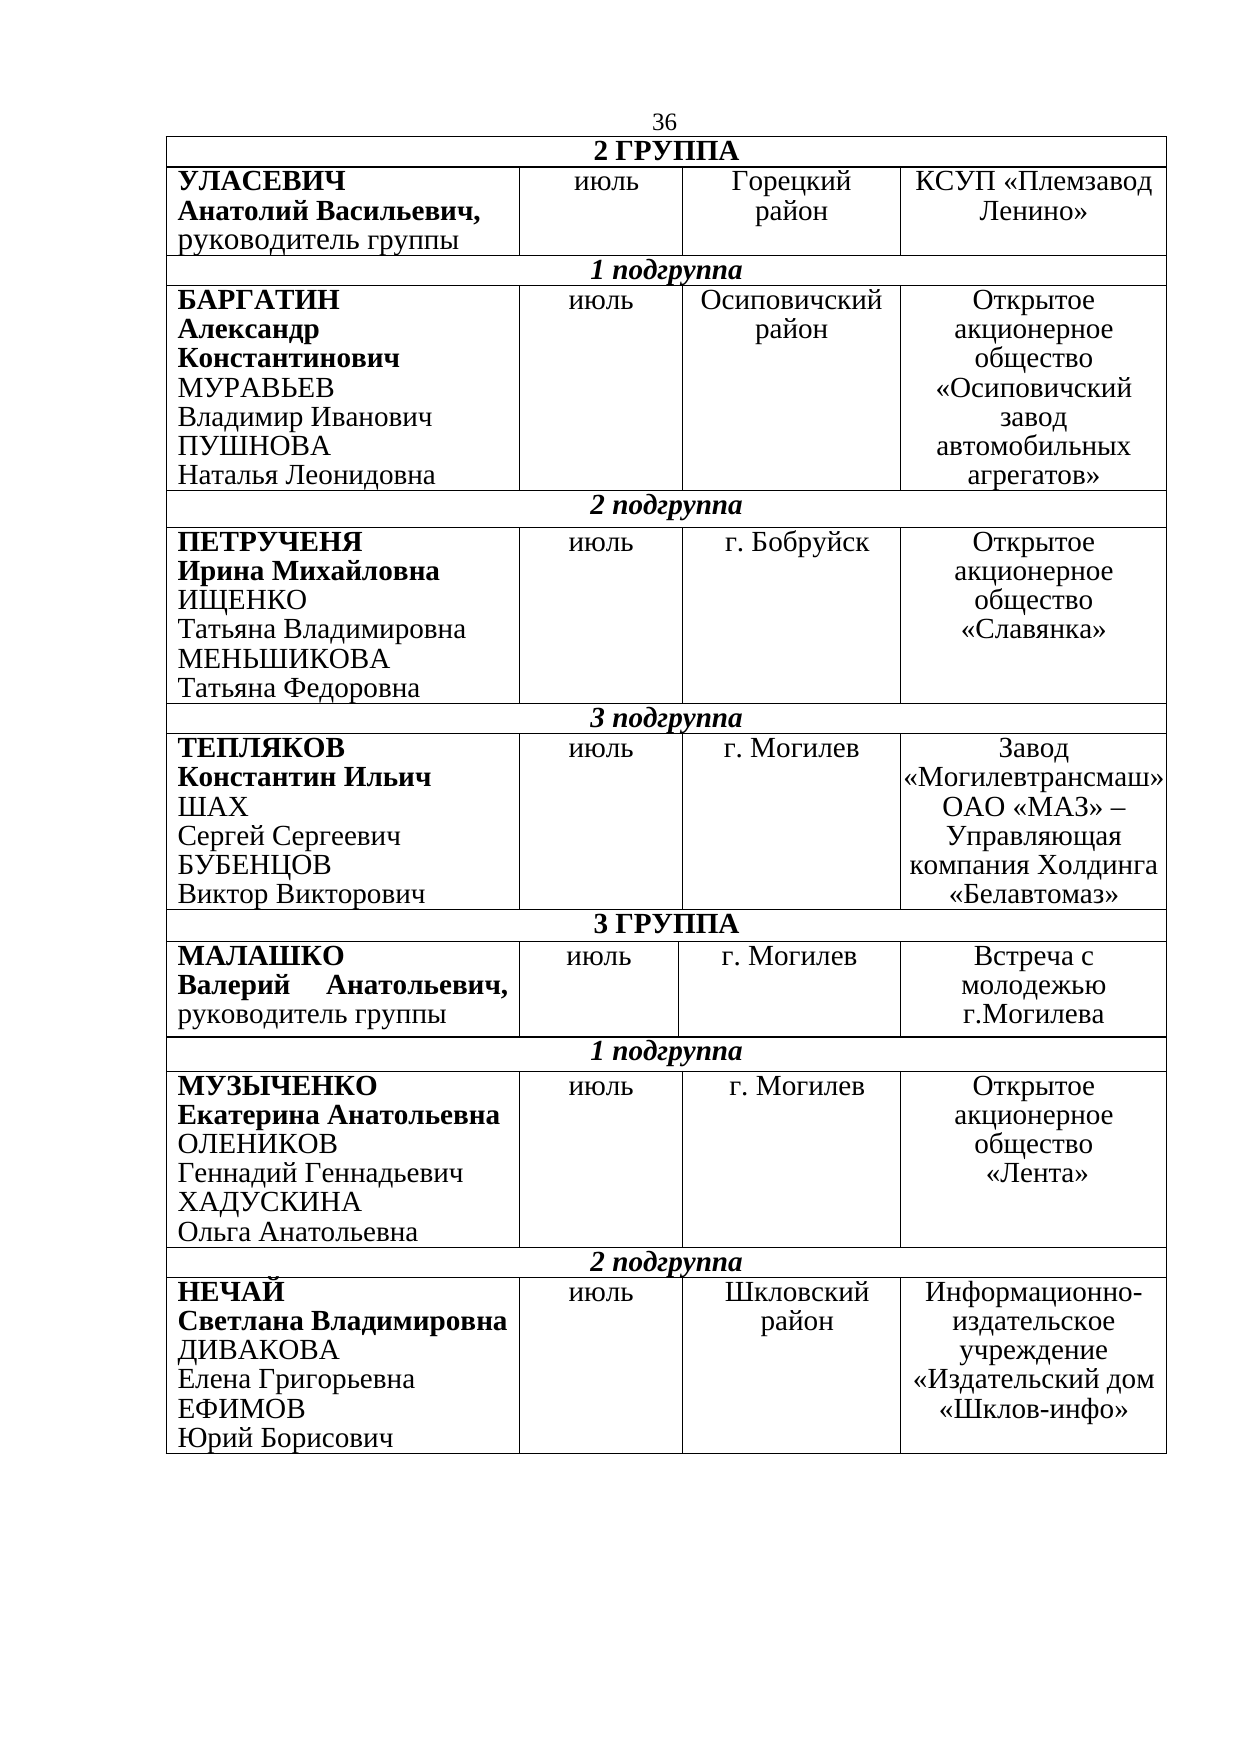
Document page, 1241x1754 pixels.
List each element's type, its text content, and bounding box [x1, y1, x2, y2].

table_cell г. Могилев [683, 734, 900, 909]
table_cell июль [520, 1072, 682, 1247]
table_cell июль [520, 168, 682, 255]
table_cell Открытое акционерное общество «Осиповичский завод автомобильных агрегатов» [901, 286, 1166, 490]
table_cell 3 ГРУППА [167, 910, 1166, 941]
table_cell Завод «Могилевтрансмаш» ОАО «МАЗ» – Управляющая компания Холдинга «Белавтомаз» [901, 734, 1166, 909]
table_cell июль [520, 734, 682, 909]
table_cell июль [520, 1278, 682, 1453]
table_cell УЛАСЕВИЧ Анатолий Васильевич, руководитель группы [167, 168, 519, 255]
table_cell г. Бобруйск [683, 528, 900, 703]
table_cell ПЕТРУЧЕНЯ Ирина Михайловна ИЩЕНКО Татьяна Владимировна МЕНЬШИКОВА Татьяна Федоровна [167, 528, 519, 703]
table_cell июль [520, 528, 682, 703]
table_cell НЕЧАЙ Светлана Владимировна ДИВАКОВА Елена Григорьевна ЕФИМОВ Юрий Борисович [167, 1278, 519, 1453]
table_cell Информационно-издательское учреждение «Издательский дом «Шклов-инфо» [901, 1278, 1166, 1453]
table_cell БАРГАТИН Александр Константинович МУРАВЬЕВ Владимир Иванович ПУШНОВА Наталья Леонидовна [167, 286, 519, 490]
table_cell ТЕПЛЯКОВ Константин Ильич ШАХ Сергей Сергеевич БУБЕНЦОВ Виктор Викторович [167, 734, 519, 909]
table_cell 2 подгруппа [167, 491, 1166, 527]
table_cell МАЛАШКО Валерий Анатольевич, руководитель группы [167, 942, 519, 1036]
table_cell Шкловский район [683, 1278, 900, 1453]
table_cell Открытое акционерное общество «Лента» [901, 1072, 1166, 1247]
table_cell 2 подгруппа [167, 1248, 1166, 1277]
table_cell Осиповичский район [683, 286, 900, 490]
table_cell 1 подгруппа [167, 1038, 1166, 1071]
table_cell г. Могилев [679, 942, 900, 1036]
table_cell июль [520, 286, 682, 490]
table_header 2 ГРУППА [167, 137, 1166, 166]
table_cell 1 подгруппа [167, 256, 1166, 285]
table_cell июль [520, 942, 678, 1036]
table_cell Открытое акционерное общество «Славянка» [901, 528, 1166, 703]
table_cell г. Могилев [683, 1072, 900, 1247]
table_cell Горецкий район [683, 168, 900, 255]
table_cell 3 подгруппа [167, 704, 1166, 733]
table_cell КСУП «Племзавод Ленино» [901, 168, 1166, 255]
table_cell Встреча с молодежью г.Могилева [901, 942, 1166, 1036]
table_cell МУЗЫЧЕНКО Екатерина Анатольевна ОЛЕНИКОВ Геннадий Геннадьевич ХАДУСКИНА Ольга Анатольевна [167, 1072, 519, 1247]
